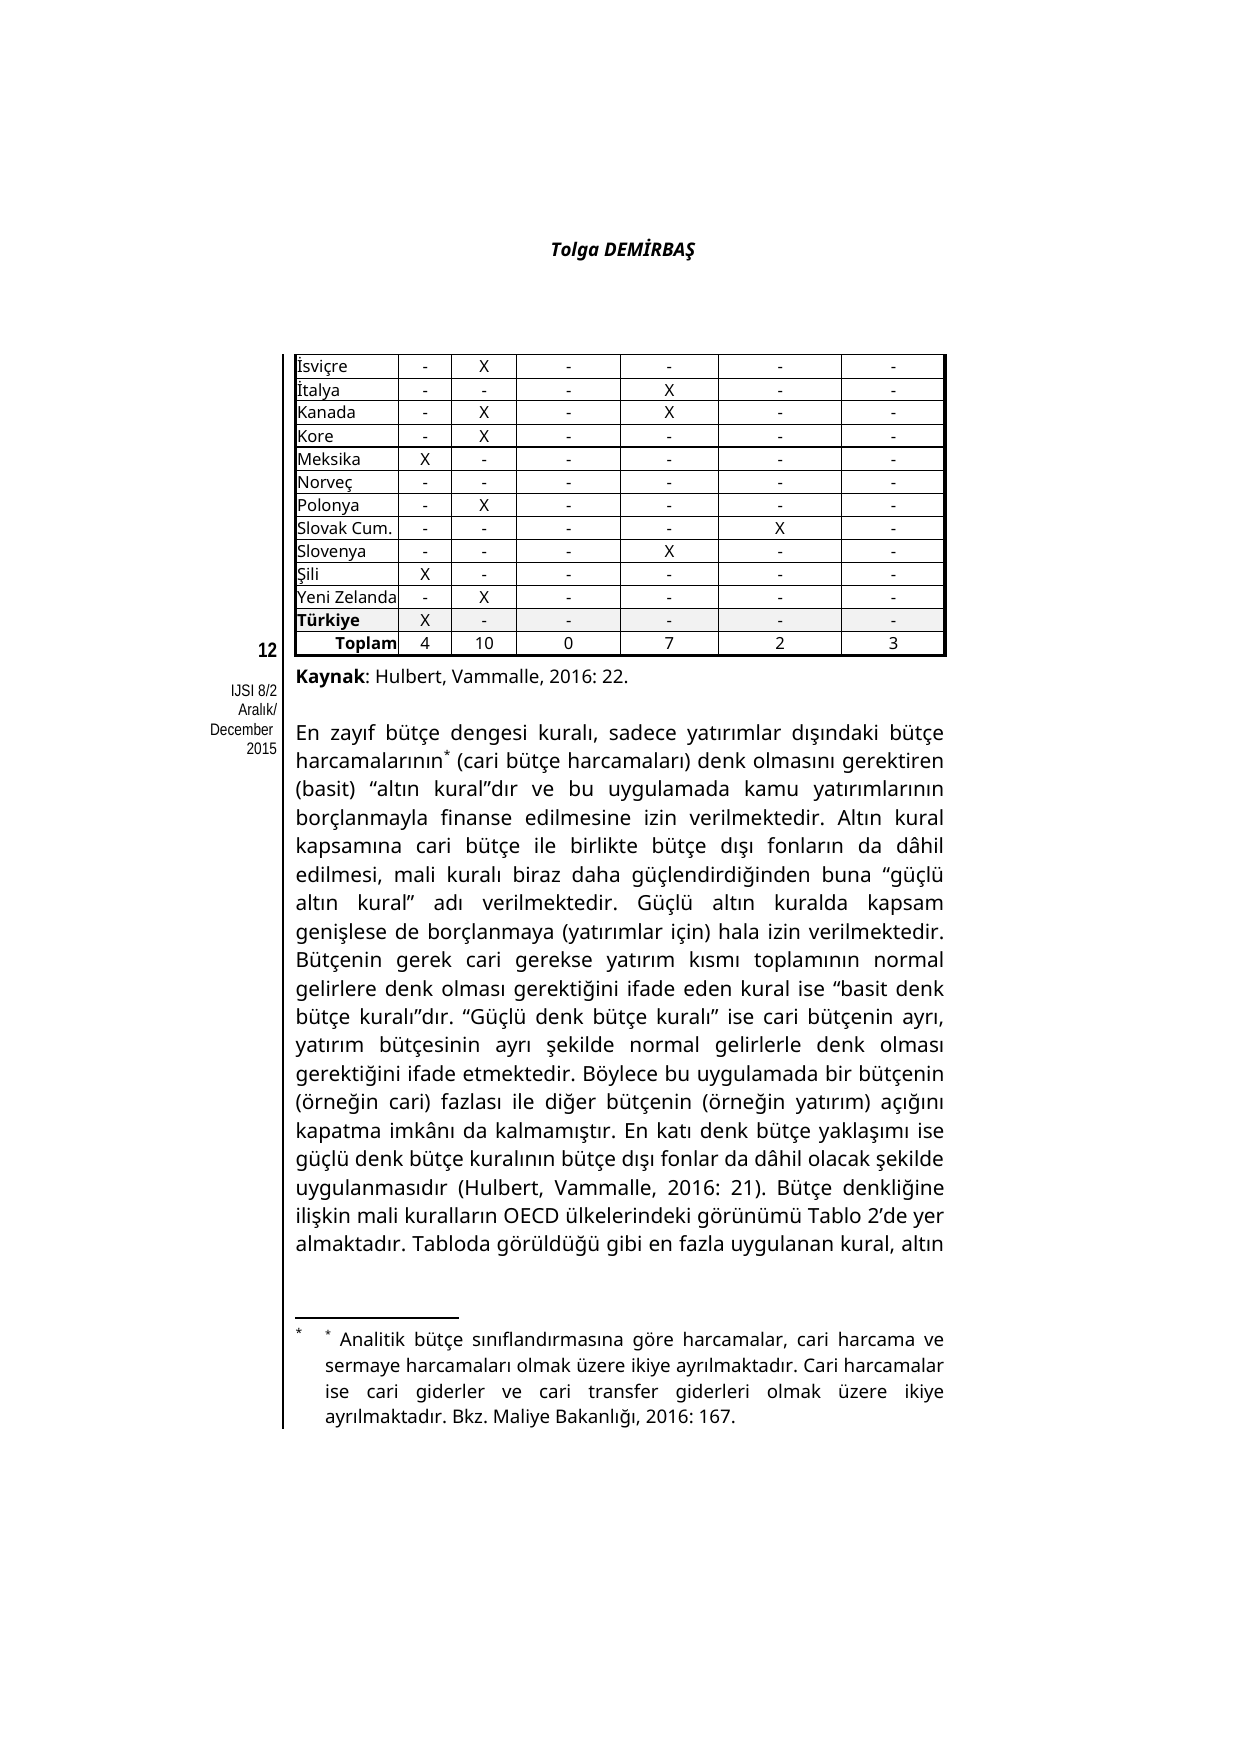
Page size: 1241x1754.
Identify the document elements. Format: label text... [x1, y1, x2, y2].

table_cell - [517, 401, 620, 423]
table_cell - [399, 494, 451, 516]
table_cell 0 [517, 632, 620, 654]
table_cell - [842, 379, 943, 400]
table_cell X [621, 379, 718, 400]
table_cell - [621, 425, 718, 446]
table_cell Slovak Cum. [297, 517, 398, 538]
table_cell - [399, 425, 451, 446]
table_cell - [842, 355, 943, 377]
table_cell X [452, 355, 516, 377]
table_cell - [452, 471, 516, 492]
table_cell - [621, 471, 718, 492]
table_cell - [719, 540, 841, 562]
table_cell - [621, 448, 718, 469]
table_cell X [452, 494, 516, 516]
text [295, 718, 945, 1258]
table_cell - [719, 379, 841, 400]
table_cell X [621, 401, 718, 423]
table_cell 2 [719, 632, 841, 654]
table_cell - [719, 448, 841, 469]
table_cell - [517, 609, 620, 631]
table_cell X [399, 609, 451, 631]
table_cell - [517, 517, 620, 538]
table_cell - [719, 425, 841, 446]
table_cell - [517, 540, 620, 562]
table_cell - [842, 494, 943, 516]
table_cell - [517, 586, 620, 608]
table_cell - [621, 563, 718, 584]
table_cell - [842, 471, 943, 492]
table_cell X [399, 563, 451, 584]
table_cell - [517, 563, 620, 584]
table_cell - [842, 448, 943, 469]
table_cell Toplam [297, 632, 398, 654]
table_cell X [399, 448, 451, 469]
table_cell - [452, 540, 516, 562]
table_cell - [399, 471, 451, 492]
table_cell - [719, 586, 841, 608]
table_cell Polonya [297, 494, 398, 516]
table_cell X [621, 540, 718, 562]
table_cell - [399, 517, 451, 538]
table_cell Kore [297, 425, 398, 446]
table_cell 4 [399, 632, 451, 654]
table_cell X [452, 401, 516, 423]
table_cell - [842, 609, 943, 631]
table_cell Norveç [297, 471, 398, 492]
table_cell - [517, 448, 620, 469]
table_cell - [719, 609, 841, 631]
table_cell 3 [842, 632, 943, 654]
table_cell - [842, 517, 943, 538]
table_cell - [842, 586, 943, 608]
table_cell - [452, 448, 516, 469]
text Kaynak: Hulbert, Vammalle, 2016: 22. [295, 663, 945, 688]
table_cell - [517, 425, 620, 446]
table_cell Kanada [297, 401, 398, 423]
table_cell - [517, 494, 620, 516]
table_cell - [719, 494, 841, 516]
table_cell - [719, 355, 841, 377]
table_cell Türkiye [297, 609, 398, 631]
table_cell - [621, 494, 718, 516]
table_cell X [719, 517, 841, 538]
table_cell - [399, 355, 451, 377]
table_cell - [719, 563, 841, 584]
table_cell İsviçre [297, 355, 398, 377]
table_cell - [621, 609, 718, 631]
table_cell - [452, 563, 516, 584]
table_cell - [842, 425, 943, 446]
table_cell X [452, 586, 516, 608]
table_cell - [842, 563, 943, 584]
table_cell - [452, 379, 516, 400]
table_cell - [517, 471, 620, 492]
table_cell - [399, 586, 451, 608]
table_cell - [517, 355, 620, 377]
table_cell - [452, 609, 516, 631]
table_cell İtalya [297, 379, 398, 400]
table_cell - [399, 540, 451, 562]
table_cell X [452, 425, 516, 446]
table_cell - [452, 517, 516, 538]
table_cell Meksika [297, 448, 398, 469]
table_cell - [842, 401, 943, 423]
table_cell - [399, 379, 451, 400]
table_cell - [842, 540, 943, 562]
table_cell - [399, 401, 451, 423]
table_cell Slovenya [297, 540, 398, 562]
table_cell 10 [452, 632, 516, 654]
table_cell - [621, 355, 718, 377]
table_cell Şili [297, 563, 398, 584]
table_cell Yeni Zelanda [297, 586, 398, 608]
table_cell 7 [621, 632, 718, 654]
table_cell - [719, 401, 841, 423]
table_cell - [621, 586, 718, 608]
table_cell - [719, 471, 841, 492]
table_cell - [517, 379, 620, 400]
table_cell - [621, 517, 718, 538]
